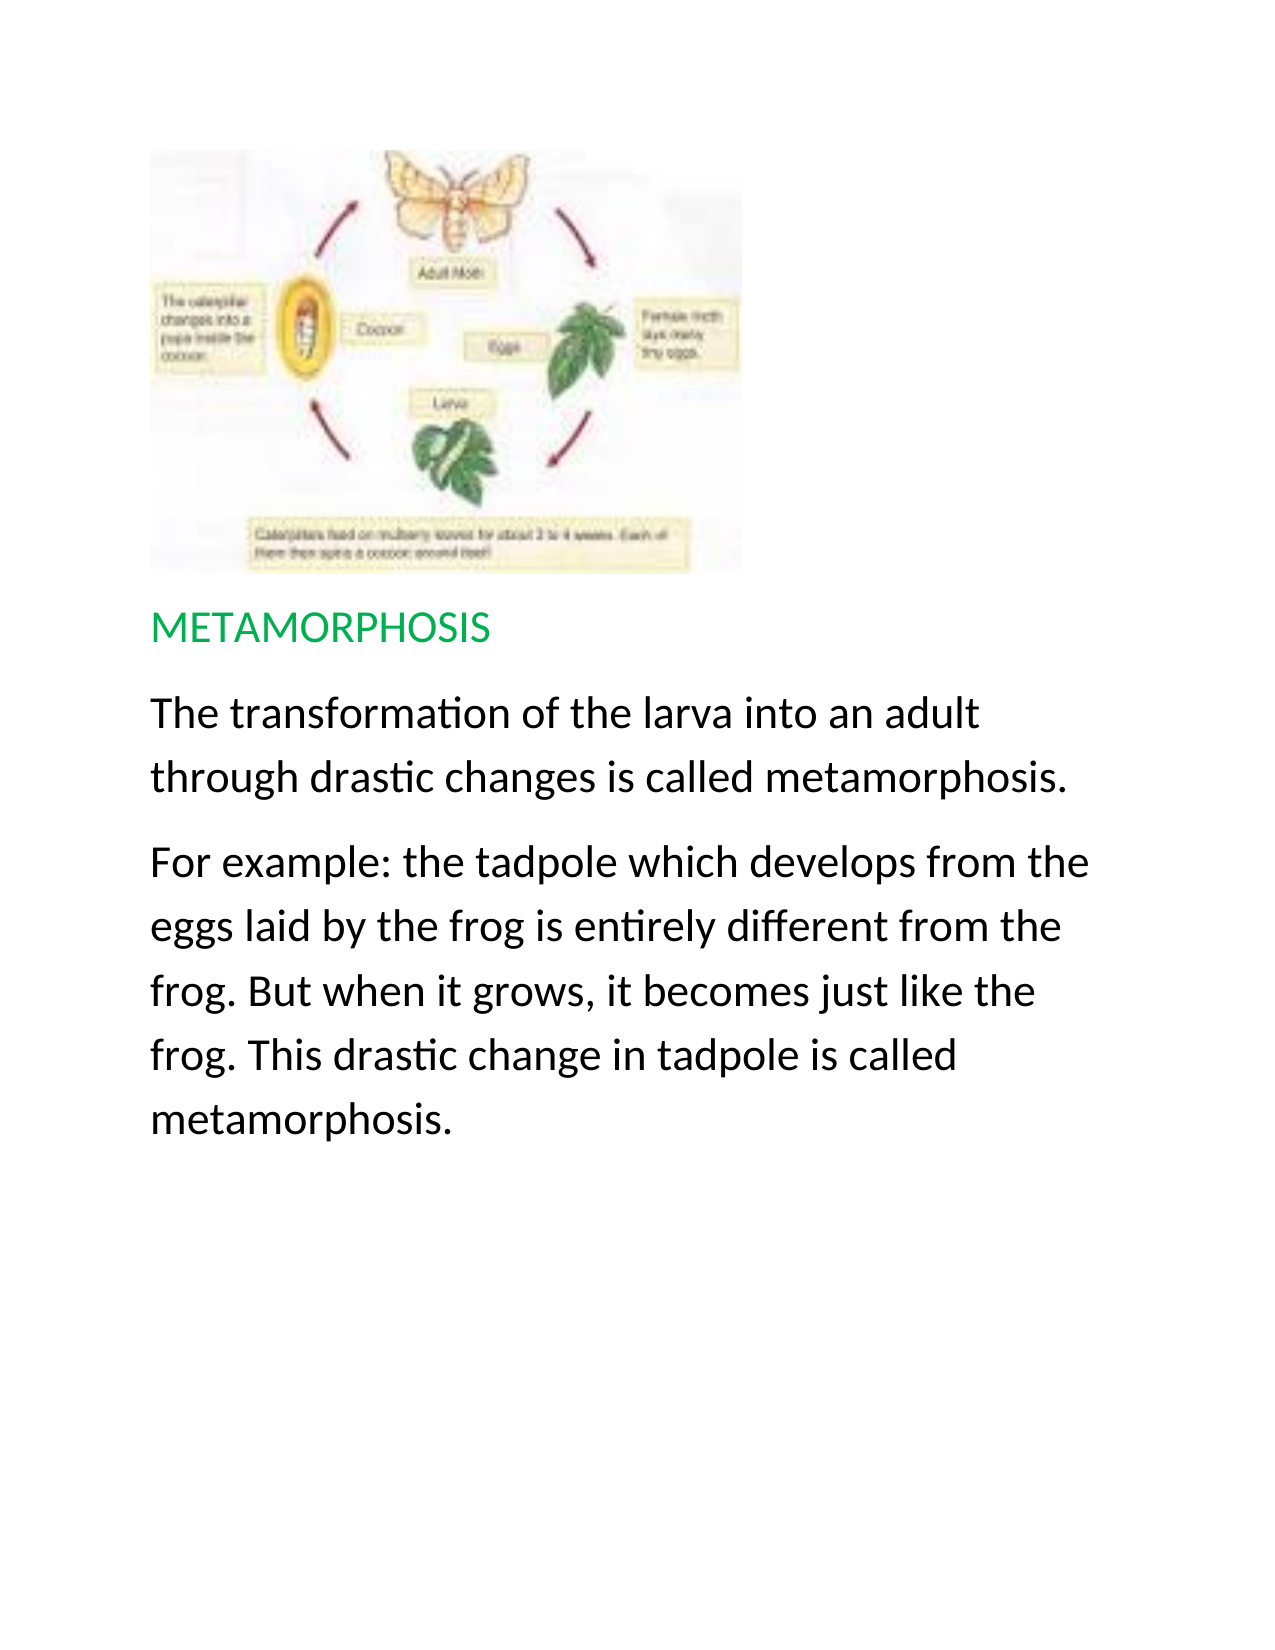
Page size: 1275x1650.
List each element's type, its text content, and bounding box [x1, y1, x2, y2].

picture [150, 150, 743, 574]
text METAMORPHOSIS [150, 598, 1125, 654]
text For example: the tadpole which develops from the eggs laid by the frog is entirely different from the frog. But when it grows, it becomes just like the frog. This drastic change in tadpole is called metamorphosis. [150, 833, 1125, 1146]
text The transformation of the larva into an adult through drastic changes is called metamorphosis. [150, 683, 1125, 804]
